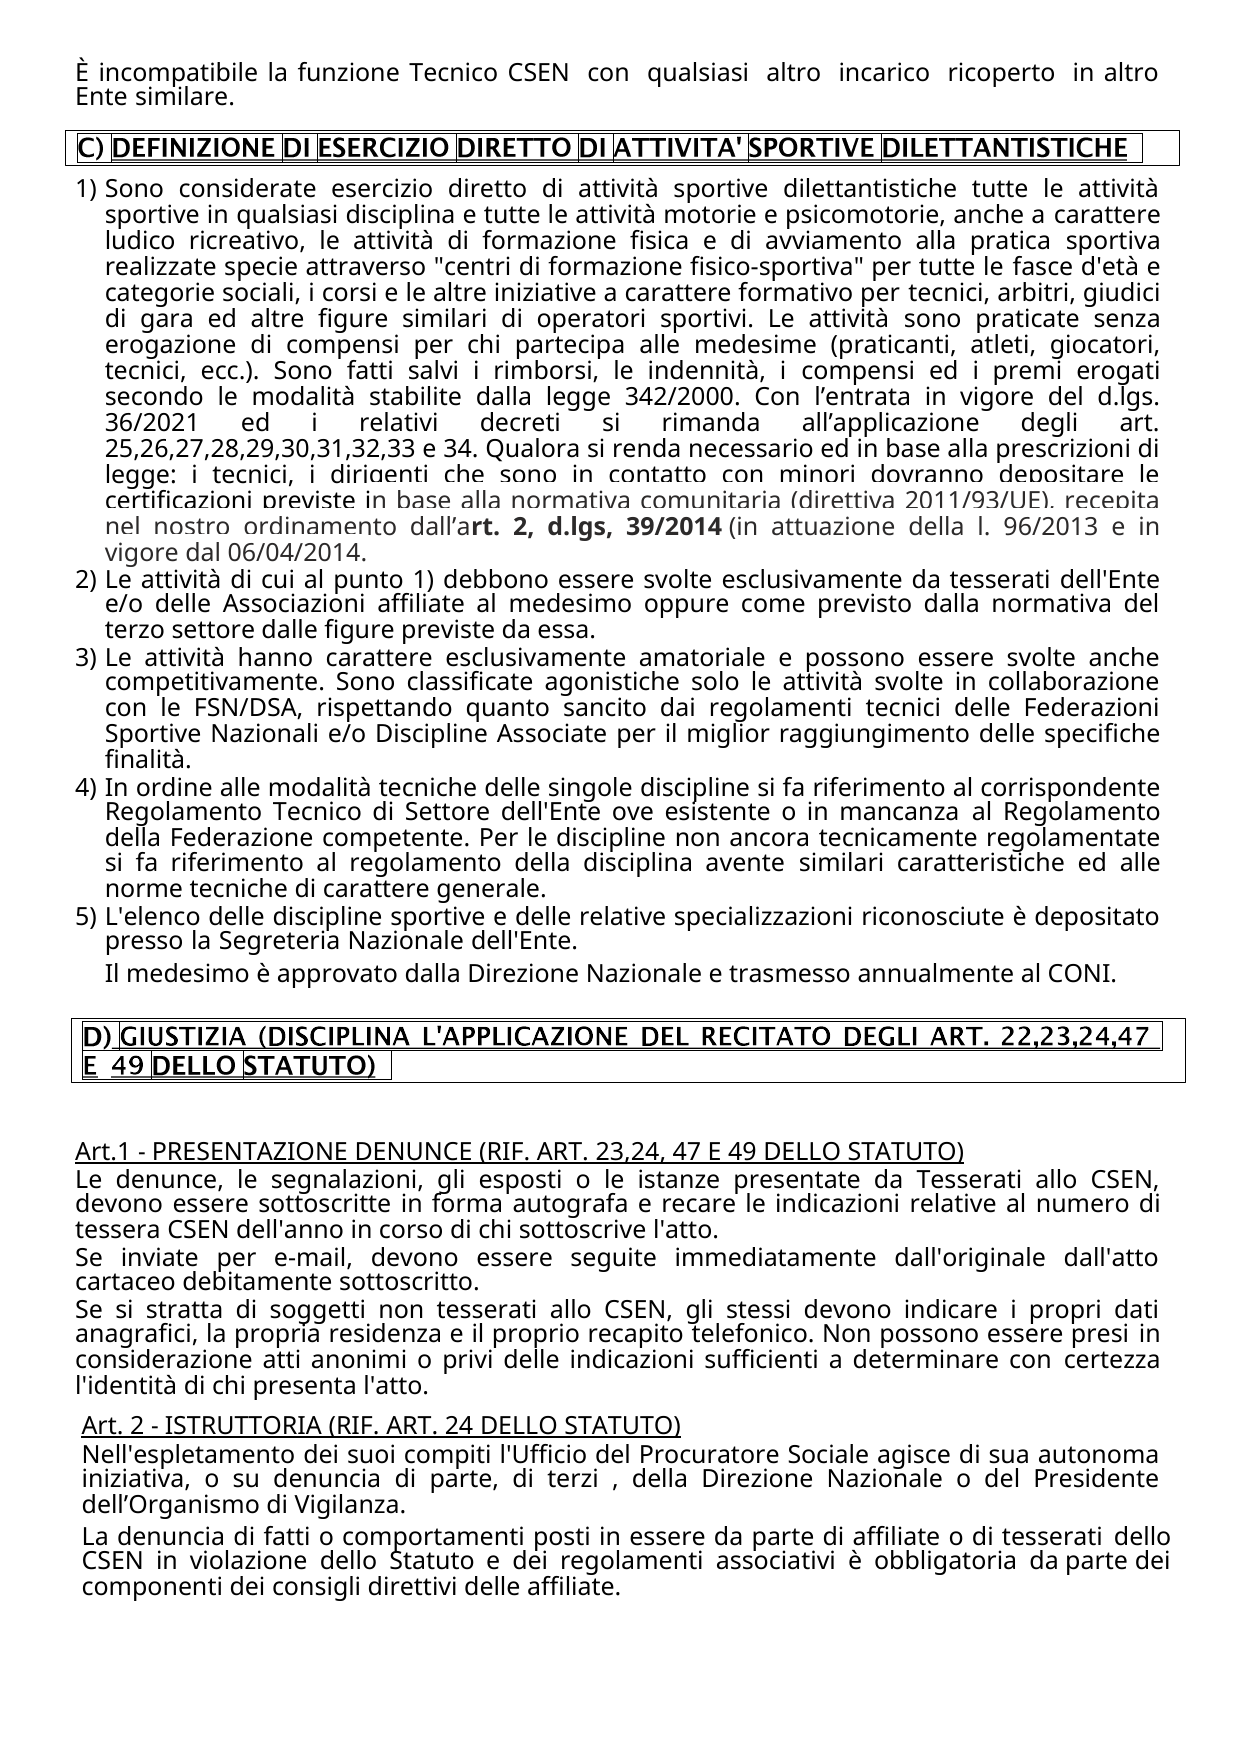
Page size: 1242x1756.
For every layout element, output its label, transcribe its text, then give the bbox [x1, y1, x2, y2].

picture [152, 1051, 243, 1076]
picture [244, 1051, 391, 1079]
text Se inviate per e-mail, devono essere seguite immediatamente dall'originale dall'atto cartaceo debitamente sottoscritto. [75, 1246, 1160, 1298]
text La denuncia di fatti o comportamenti posti in essere da parte di affiliate o di tesserati dello CSEN in violazione dello Statuto e dei regolamenti associativi è obbligatoria da parte dei componenti dei consigli direttivi delle affiliate. [81, 1525, 1171, 1602]
list Le attività di cui al punto 1) debbono essere svolte esclusivamente da tesserati dell'Ente e/o delle Associazioni affiliate al medesimo oppure come previsto dalla normativa del terzo settore dalle figure previste da essa. [75, 568, 1161, 646]
text Art.1 - PRESENTAZIONE DENUNCE (RIF. ART. 23,24, 47 E 49 DELLO STATUTO) [75, 1133, 1194, 1167]
picture [83, 1022, 119, 1050]
text Il medesimo è approvato dalla Direzione Nazionale e trasmesso annualmente al CONI. [104, 957, 1194, 989]
list Sono considerate esercizio diretto di attività sportive dilettantistiche tutte le attività sportive in qualsiasi disciplina e tutte le attività motorie e psicomotorie, anche a carattere ludico ricreativo, le attività di formazione fisica e di avviamento alla pratica sportiva realizzate specie attraverso "centri di formazione fisico-sportiva" per tutte le fasce d'età e categorie sociali, i corsi e le altre iniziative a carattere formativo per tecnici, arbitri, giudici di gara ed altre figure similari di operatori sportivi. Le attività sono praticate senza erogazione di compensi per chi partecipa alle medesime (praticanti, atleti, giocatori, tecnici, ecc.). Sono fatti salvi i rimborsi, le indennità, i compensi ed i premi erogati secondo le modalità stabilite dalla legge 342/2000. Con l’entrata in vigore del d.lgs. 36/2021 ed i relativi decreti si rimanda all’applicazione degli art. 25,26,27,28,29,30,31,32,33 e 34. Qualora si renda necessario ed in base alla prescrizioni di legge: i tecnici, i dirigenti che sono in contatto con minori dovranno depositare le certificazioni previste in base alla normativa comunitaria (direttiva 2011/93/UE), recepita nel nostro ordinamento dall’art. 2, d.lgs, 39/2014 (in attuazione della l. 96/2013 e in vigore dal 06/04/2014. [75, 125, 1161, 568]
picture [83, 1051, 151, 1079]
list In ordine alle modalità tecniche delle singole discipline si fa riferimento al corrispondente Regolamento Tecnico di Settore dell'Ente ove esistente o in mancanza al Regolamento della Federazione competente. Per le discipline non ancora tecnicamente regolamentate si fa riferimento al regolamento della disciplina avente similari caratteristiche ed alle norme tecniche di carattere generale. [75, 776, 1161, 905]
text È incompatibile la funzione Tecnico CSEN con qualsiasi altro incarico ricoperto in altro Ente similare. [75, 60, 1159, 112]
text Le denunce, le segnalazioni, gli esposti o le istanze presentate da Tesserati allo CSEN, devono essere sottoscritte in forma autografa e recare le indicazioni relative al numero di tessera CSEN dell'anno in corso di chi sottoscrive l'atto. [75, 1168, 1161, 1246]
list Le attività hanno carattere esclusivamente amatoriale e possono essere svolte anche competitivamente. Sono classificate agonistiche solo le attività svolte in collaborazione con le FSN/DSA, rispettando quanto sancito dai regolamenti tecnici delle Federazioni Sportive Nazionali e/o Discipline Associate per il miglior raggiungimento delle specifiche finalità. [75, 646, 1161, 776]
text Se si stratta di soggetti non tesserati allo CSEN, gli stessi devono indicare i propri dati anagrafici, la propria residenza e il proprio recapito telefonico. Non possono essere presi in considerazione atti anonimi o privi delle indicazioni sufficienti a determinare con certezza l'identità di chi presenta l'atto. [75, 1298, 1161, 1401]
picture [120, 1022, 1162, 1050]
list L'elenco delle discipline sportive e delle relative specializzazioni riconosciute è depositato presso la Segreteria Nazionale dell'Ente. [75, 905, 1160, 957]
text Nell'espletamento dei suoi compiti l'Ufficio del Procuratore Sociale agisce di sua autonoma iniziativa, o su denuncia di parte, di terzi , della Direzione Nazionale o del Presidente dell’Organismo di Vigilanza. [81, 1443, 1160, 1521]
text Art. 2 - ISTRUTTORIA (RIF. ART. 24 DELLO STATUTO) [81, 1407, 1194, 1441]
